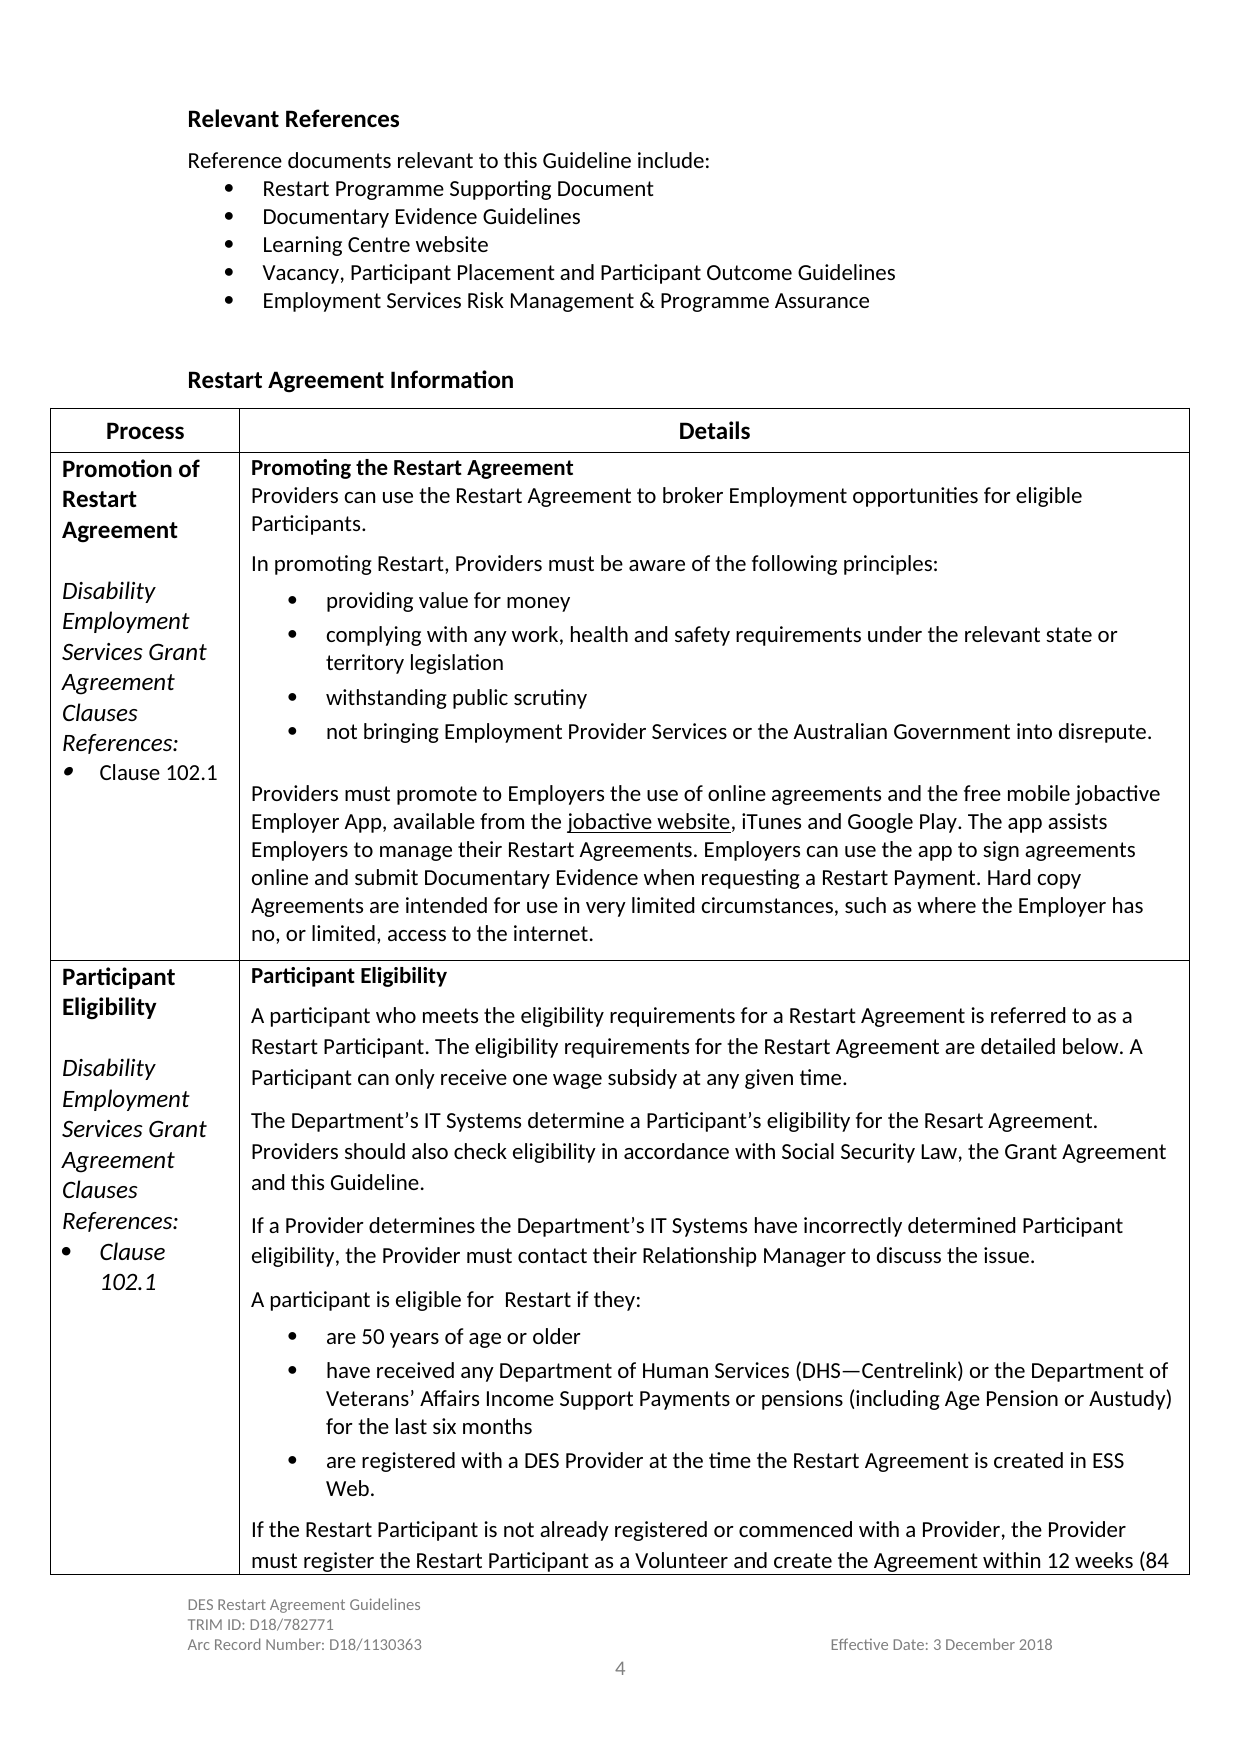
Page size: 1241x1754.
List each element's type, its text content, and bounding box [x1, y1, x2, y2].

list Documentary Evidence Guidelines [225, 202, 1053, 231]
table_cell Promoting the Restart Agreement Providers can use the Restart Agreement to broker Employment opportunities for eligible Participants. In promoting Restart, Providers must be aware of the following principles: providing value for money complying with any work, health and safety requirements under the relevant state or territory legislation withstanding public scrutiny not bringing Employment Provider Services or the Australian Government into disrepute. Providers must promote to Employers the use of online agreements and the free mobile jobactive Employer App, available from the jobactive website, iTunes and Google Play. The app assists Employers to manage their Restart Agreements. Employers can use the app to sign agreements online and submit Documentary Evidence when requesting a Restart Payment. Hard copy Agreements are intended for use in very limited circumstances, such as where the Employer has no, or limited, access to the internet. [240, 453, 1189, 960]
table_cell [240, 961, 1189, 1574]
list Vacancy, Participant Placement and Participant Outcome Guidelines [225, 258, 1053, 287]
list Employment Services Risk Management & Programme Assurance [225, 287, 1053, 314]
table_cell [51, 961, 239, 1574]
text Reference documents relevant to this Guideline include: [187, 146, 1053, 174]
list Restart Programme Supporting Document [225, 174, 1053, 202]
table_header Process [51, 409, 239, 452]
subtitle Restart Agreement Information [187, 364, 1053, 395]
table_cell Promotion of Restart Agreement Disability Employment Services Grant Agreement Clauses References: Clause 102.1 [51, 453, 239, 960]
subtitle Relevant References [187, 103, 1053, 134]
table_header Details [240, 409, 1189, 452]
list Learning Centre website [225, 231, 1053, 258]
